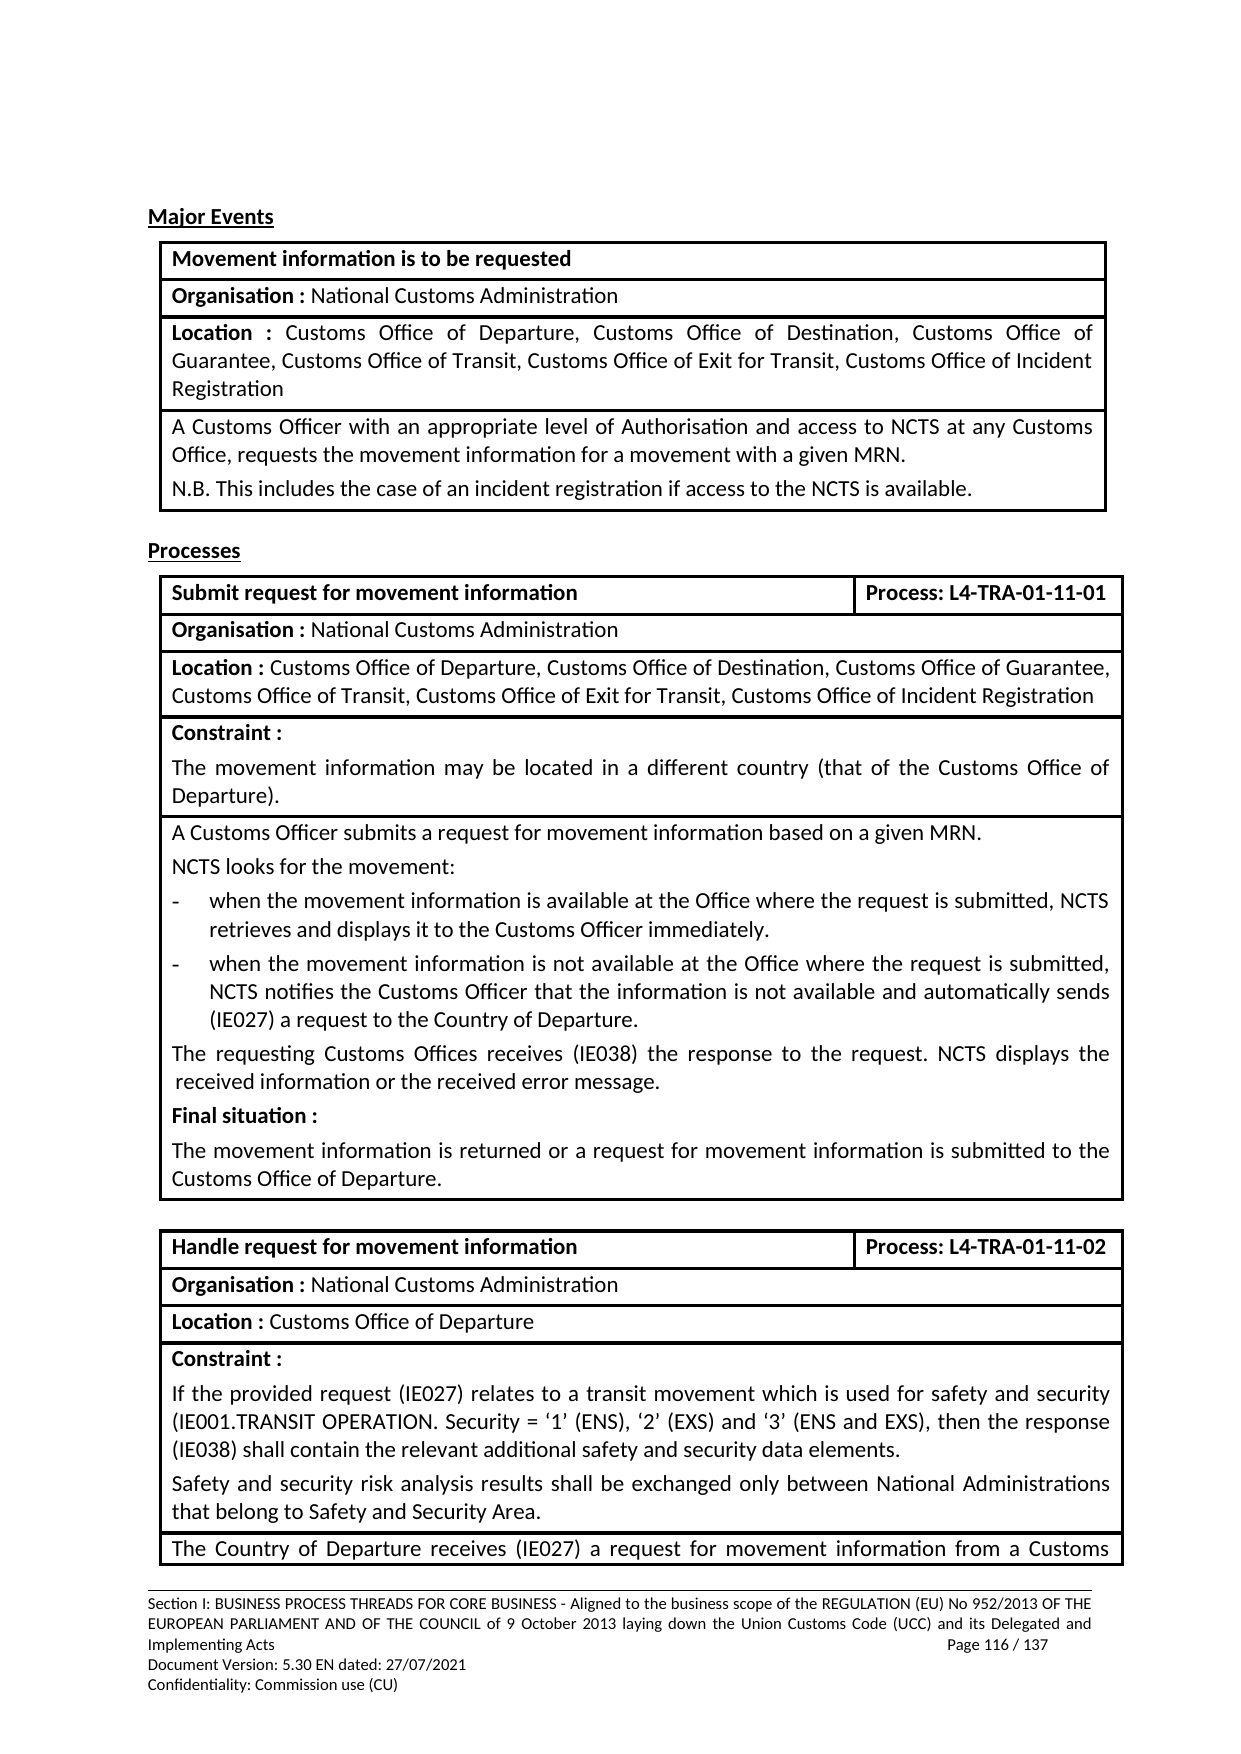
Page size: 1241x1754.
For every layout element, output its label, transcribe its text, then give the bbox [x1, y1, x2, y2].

table_cell Location : Customs Office of Departure, Customs Office of Destination, Customs Office of Guarantee, Customs Office of Transit, Customs Office of Exit for Transit, Customs Office of Incident Registration [162, 653, 1121, 715]
table_cell Location : Customs Office of Departure [162, 1307, 1121, 1341]
table_header Process: L4-TRA-01-11-01 [856, 578, 1121, 612]
table_cell Location : Customs Office of Departure, Customs Office of Destination, Customs Office of Guarantee, Customs Office of Transit, Customs Office of Exit for Transit, Customs Office of Incident Registration [162, 319, 1104, 409]
table_cell Constraint : The movement information may be located in a different country (that of the Customs Office of Departure). [162, 719, 1121, 815]
table_cell Constraint : If the provided request (IE027) relates to a transit movement which is used for safety and security (IE001.TRANSIT OPERATION. Security = ‘1’ (ENS), ‘2’ (EXS) and ‘3’ (ENS and EXS), then the response (IE038) shall contain the relevant additional safety and security data elements. Safety and security risk analysis results shall be exchanged only between National Administrations that belong to Safety and Security Area. [162, 1345, 1121, 1531]
table_cell Organisation : National Customs Administration [162, 281, 1104, 315]
subtitle Major Events [148, 202, 1092, 230]
table_cell A Customs Officer with an appropriate level of Authorisation and access to NCTS at any Customs Office, requests the movement information for a movement with a given MRN. N.B. This includes the case of an incident registration if access to the NCTS is available. [162, 412, 1104, 508]
table_header Process: L4-TRA-01-11-02 [856, 1233, 1121, 1267]
table_cell Organisation : National Customs Administration [162, 1270, 1121, 1304]
table_header Movement information is to be requested [162, 244, 1104, 278]
table_cell A Customs Officer submits a request for movement information based on a given MRN. NCTS looks for the movement: when the movement information is available at the Office where the request is submitted, NCTS retrieves and displays it to the Customs Officer immediately. when the movement information is not available at the Office where the request is submitted, NCTS notifies the Customs Officer that the information is not available and automatically sends (IE027) a request to the Country of Departure. The requesting Customs Offices receives (IE038) the response to the request. NCTS displays the received information or the received error message. Final situation : The movement information is returned or a request for movement information is submitted to the Customs Office of Departure. [162, 818, 1121, 1198]
table_cell Organisation : National Customs Administration [162, 616, 1121, 650]
table_header Handle request for movement information [162, 1233, 853, 1267]
subtitle Processes [148, 537, 1092, 565]
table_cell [162, 1535, 1121, 1563]
table_header Submit request for movement information [162, 578, 853, 612]
